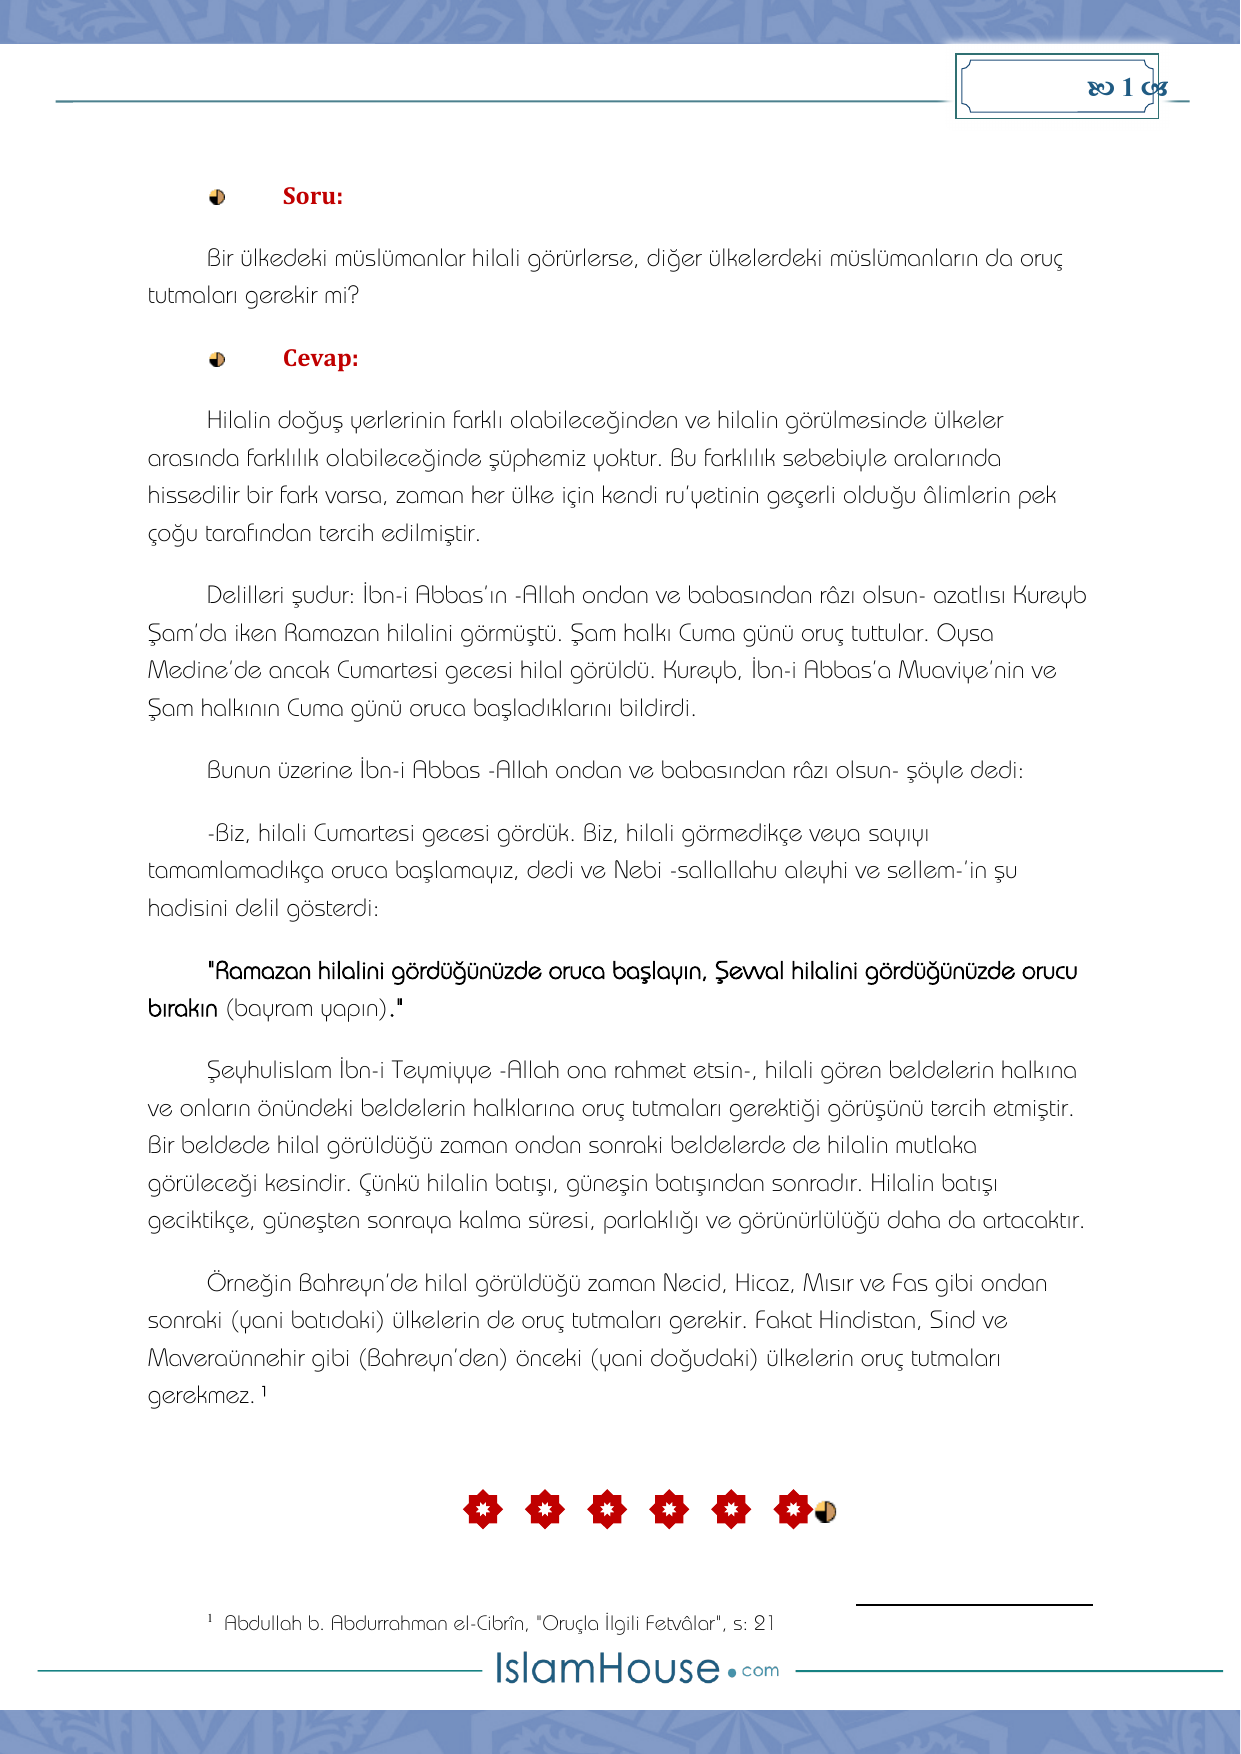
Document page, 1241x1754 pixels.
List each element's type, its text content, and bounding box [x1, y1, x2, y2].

picture [207, 350, 225, 367]
text Hilalin doğuş yerlerinin farklı olabileceğinden ve hilalin görülmesinde ülkeler arasında farklılık olabileceğinde şüphemiz yoktur. Bu farklılık sebebiyle aralarında hissedilir bir fark varsa, zaman her ülke için kendi ru’yetinin geçerli olduğu âlimlerin pek çoğu tarafından tercih edilmiştir. [148, 397, 1092, 547]
text "Ramazan hilalini gördüğünüzde oruca başlayın, Şevval hilalini gördüğünüzde orucu bırakın (bayram yapın)." [148, 947, 1092, 1022]
text Delilleri şudur: İbn-i Abbas’ın -Allah ondan ve babasından râzı olsun- azatlısı Kureyb Şam’da iken Ramazan hilalini görmüştü. Şam halkı Cuma günü oruç tuttular. Oysa Medine'de ancak Cumartesi gecesi hilal görüldü. Kureyb, İbn-i Abbas’a Muaviye’nin ve Şam halkının Cuma günü oruca başladıklarını bildirdi. [148, 572, 1092, 722]
picture [487, 1646, 1224, 1691]
text Bunun üzerine İbn-i Abbas -Allah ondan ve babasından râzı olsun- şöyle dedi: [148, 747, 1092, 785]
text Bir ülkedeki müslümanlar hilali görürlerse, diğer ülkelerdeki müslümanların da oruç tutmaları gerekir mi? [148, 235, 1092, 310]
text -Biz, hilali Cumartesi gecesi gördük. Biz, hilali görmedikçe veya sayıyı tamamlamadıkça oruca başlamayız, dedi ve Nebi -sallallahu aleyhi ve sellem-'in şu hadisini delil gösterdi: [148, 810, 1092, 922]
list Cevap: [148, 335, 1092, 372]
text Şeyhulislam İbn-i Teymiyye -Allah ona rahmet etsin-, hilali gören beldelerin halkına ve onların önündeki beldelerin halklarına oruç tutmaları gerektiği görüşünü tercih etmiştir. Bir beldede hilal görüldüğü zaman ondan sonraki beldelerde de hilalin mutlaka görüleceği kesindir. Çünkü hilalin batışı, güneşin batışından sonradır. Hilalin batışı geciktikçe, güneşten sonraya kalma süresi, parlaklığı ve görünürlülüğü daha da artacaktır. [148, 1047, 1092, 1235]
list Soru: [148, 172, 1092, 210]
picture [207, 187, 225, 205]
picture [812, 1498, 837, 1523]
text Örneğin Bahreyn’de hilal görüldüğü zaman Necid, Hicaz, Mısır ve Fas gibi ondan sonraki (yani batıdaki) ülkelerin de oruç tutmaları gerekir. Fakat Hindistan, Sind ve Maveraünnehir gibi (Bahreyn’den) önceki (yani doğudaki) ülkelerin oruç tutmaları gerekmez. [148, 1260, 1092, 1410]
picture [28, 1645, 483, 1691]
